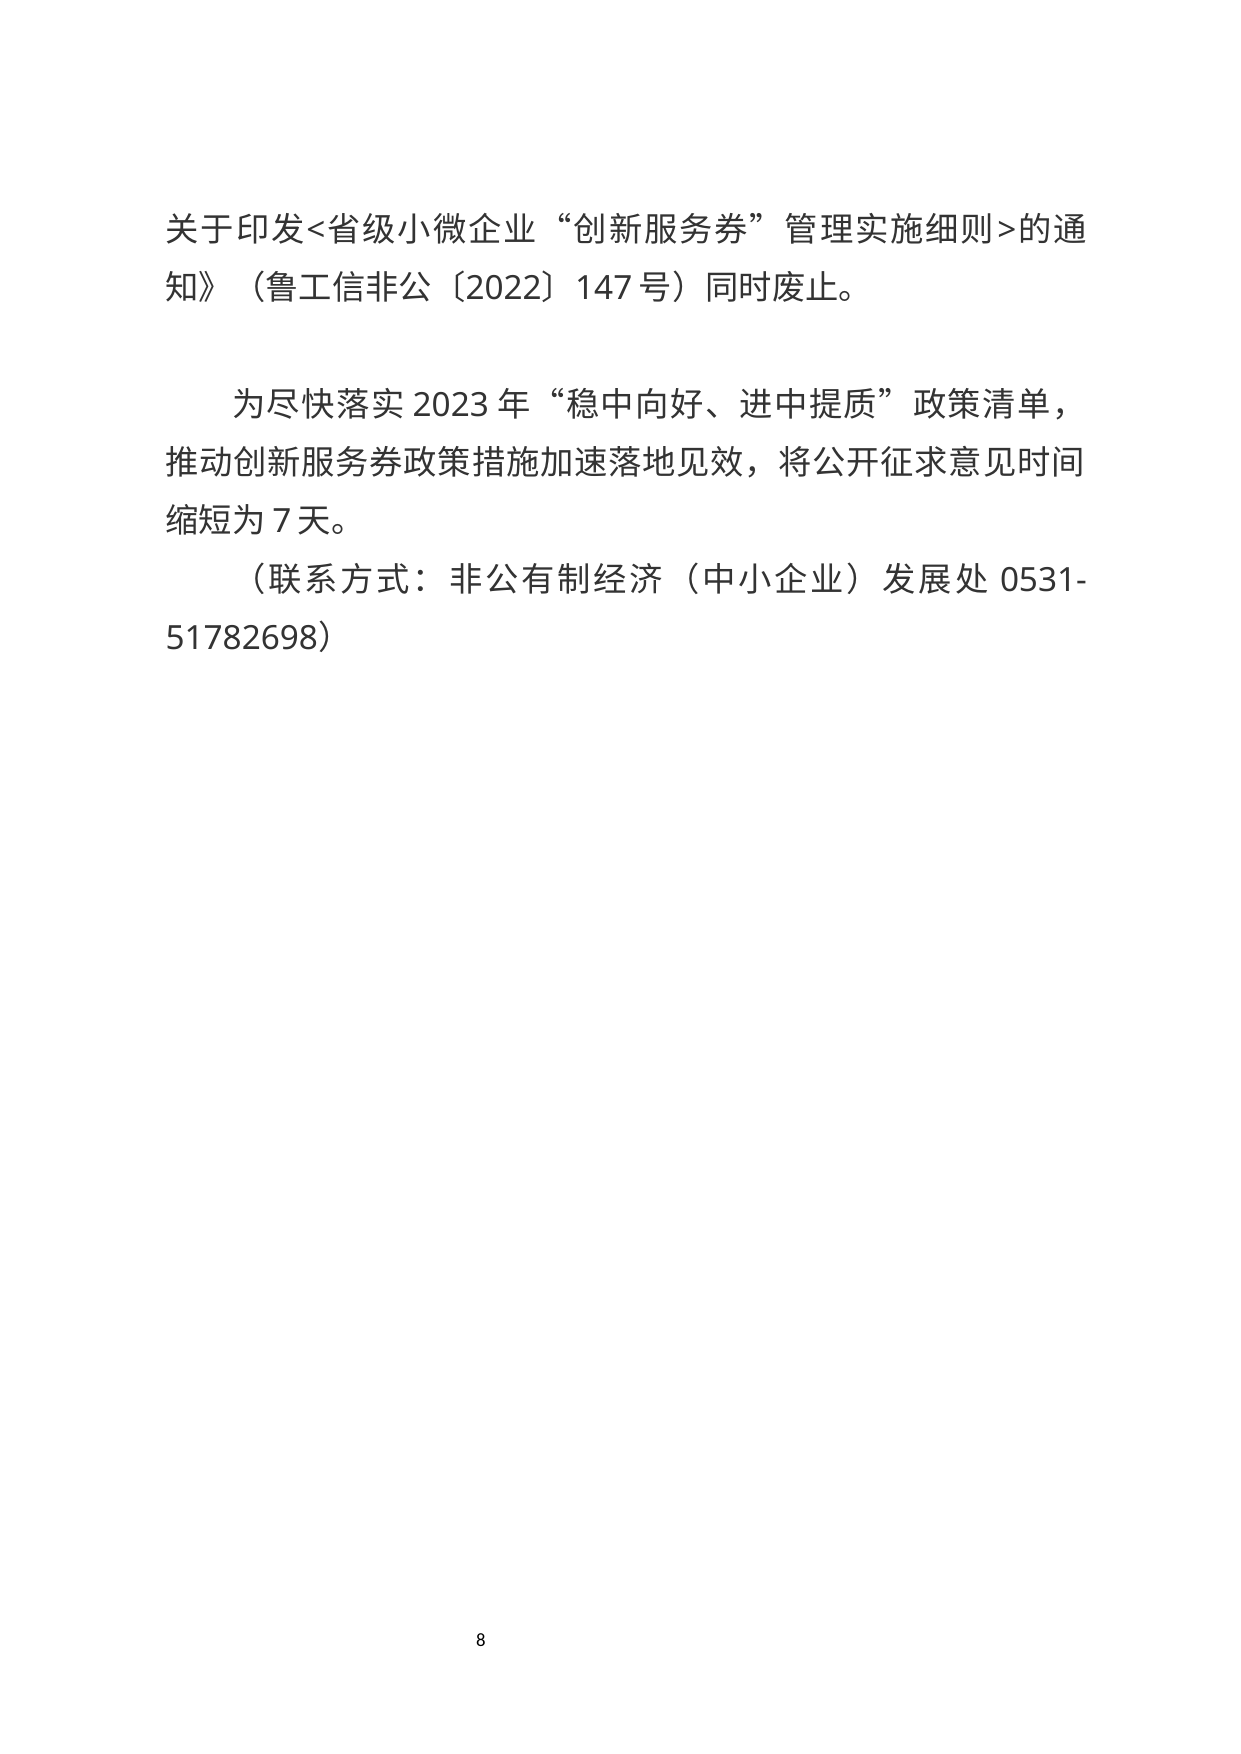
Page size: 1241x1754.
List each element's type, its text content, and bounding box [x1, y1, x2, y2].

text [165, 194, 1087, 311]
text （联系方式：非公有制经济（中小企业）发展处0531-51782698） [165, 544, 1087, 661]
text 为尽快落实2023年“稳中向好、进中提质”政策清单，推动创新服务券政策措施加速落地见效，将公开征求意见时间缩短为7天。 [165, 369, 1087, 544]
